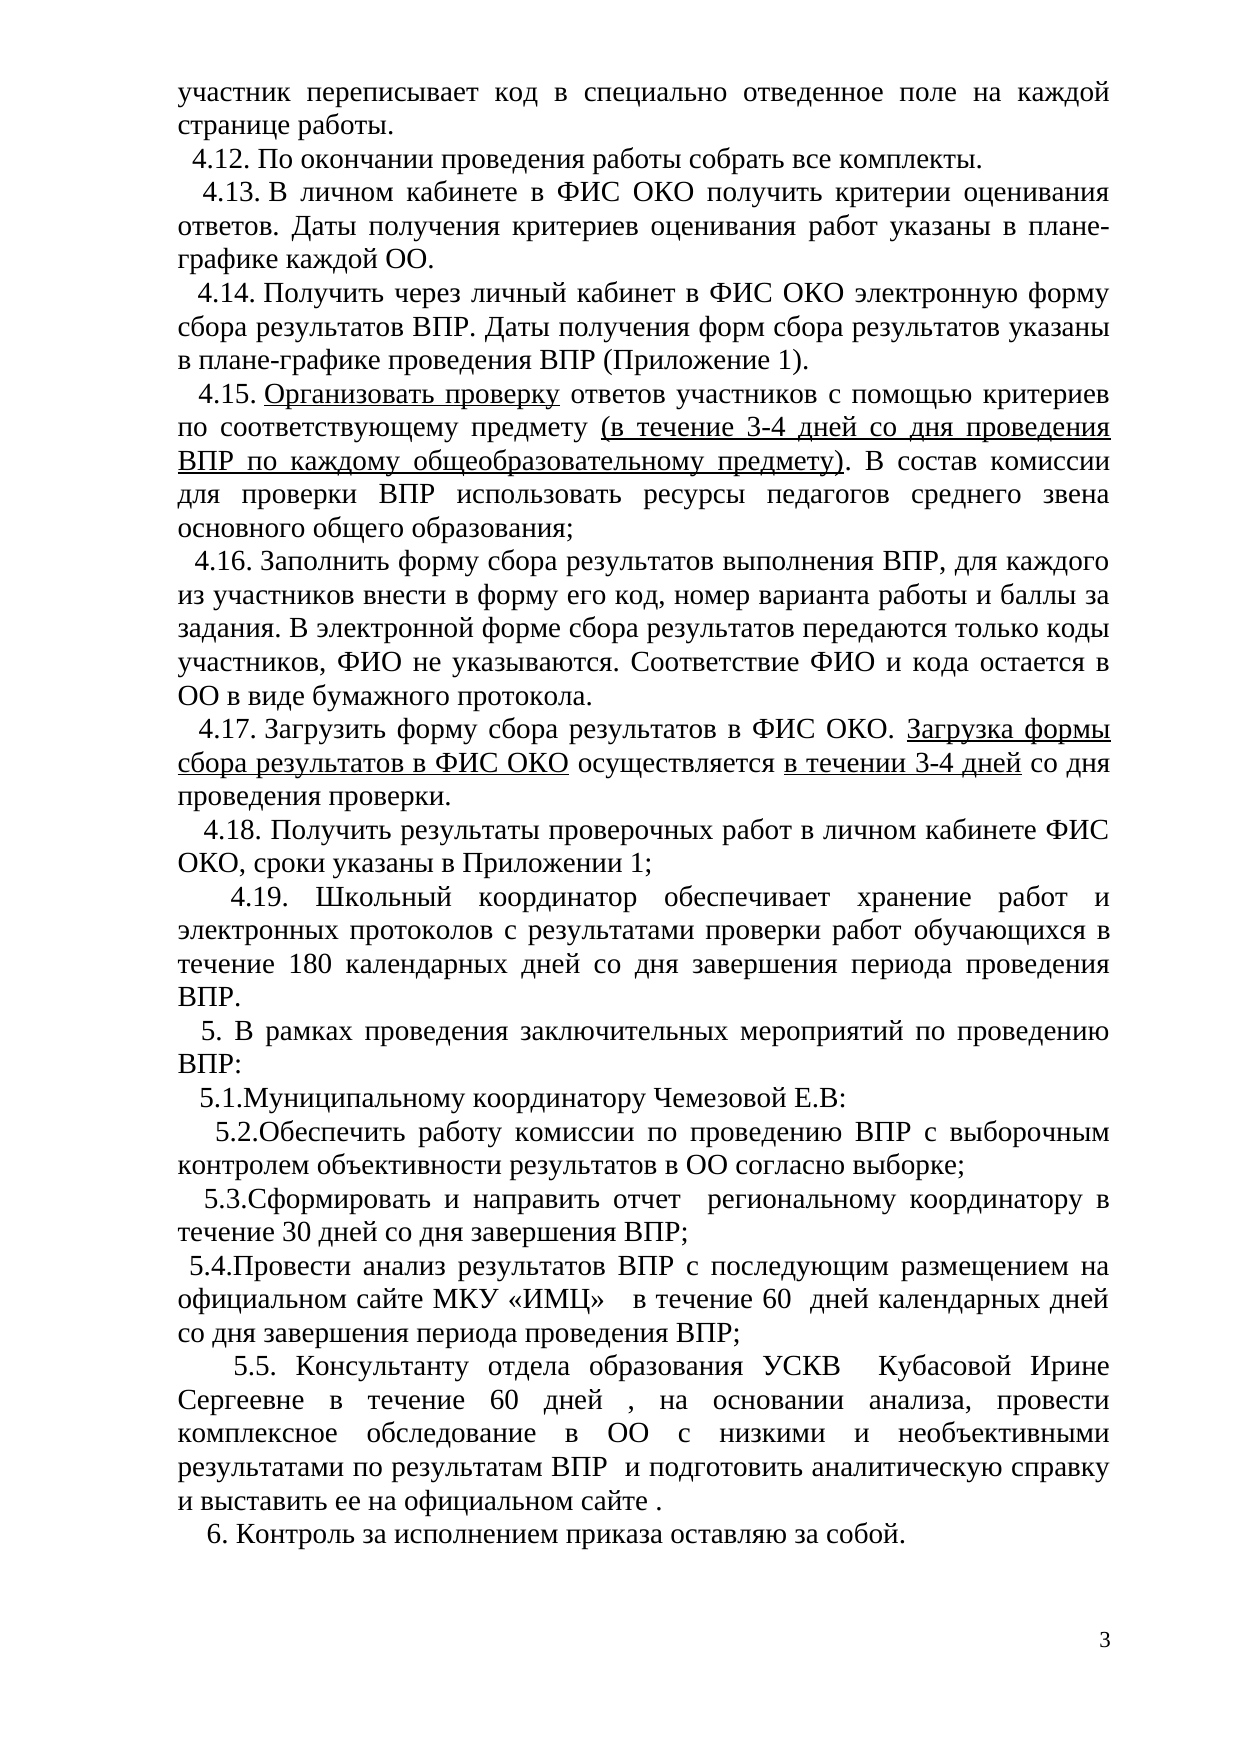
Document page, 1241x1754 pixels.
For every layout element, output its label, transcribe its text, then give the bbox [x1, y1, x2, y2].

list 4.16. Заполнить форму сбора результатов выполнения ВПР, для каждого из участников внести в форму его код, номер варианта работы и баллы за задания. В электронной форме сбора результатов передаются только коды участников, ФИО не указываются. Соответствие ФИО и кода остается в ОО в виде бумажного протокола. [177, 543, 1111, 711]
list 5.4.Провести анализ результатов ВПР с последующим размещением на официальном сайте МКУ «ИМЦ» в течение 60 дней календарных дней со дня завершения периода проведения ВПР; [177, 1248, 1111, 1348]
list 5.3.Сформировать и направить отчет региональному координатору в течение 30 дней со дня завершения ВПР; [177, 1181, 1111, 1248]
list 4.19. Школьный координатор обеспечивает хранение работ и электронных протоколов с результатами проверки работ обучающихся в течение 180 календарных дней со дня завершения периода проведения ВПР. [177, 879, 1111, 1013]
list 5. В рамках проведения заключительных мероприятий по проведению ВПР: [177, 1013, 1111, 1080]
list 4.12. По окончании проведения работы собрать все комплекты. [177, 141, 1111, 174]
list 4.14. Получить через личный кабинет в ФИС ОКО электронную форму сбора результатов ВПР. Даты получения форм сбора результатов указаны в плане-графике проведения ВПР (Приложение 1). [177, 275, 1111, 376]
list 4.15. Организовать проверку ответов участников с помощью критериев по соответствующему предмету (в течение 3-4 дней со дня проведения ВПР по каждому общеобразовательному предмету). В состав комиссии для проверки ВПР использовать ресурсы педагогов среднего звена основного общего образования; [177, 376, 1111, 543]
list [177, 74, 1111, 141]
list 5.2.Обеспечить работу комиссии по проведению ВПР с выборочным контролем объективности результатов в ОО согласно выборке; [177, 1114, 1111, 1181]
list 5.1.Муниципальному координатору Чемезовой Е.В: [177, 1080, 1111, 1114]
list 5.5. Консультанту отдела образования УСКВ Кубасовой Ирине Сергеевне в течение 60 дней , на основании анализа, провести комплексное обследование в ОО с низкими и необъективными результатами по результатам ВПР и подготовить аналитическую справку и выставить ее на официальном сайте . [177, 1348, 1111, 1516]
list 6. Контроль за исполнением приказа оставляю за собой. [177, 1516, 1111, 1550]
list 4.13. В личном кабинете в ФИС ОКО получить критерии оценивания ответов. Даты получения критериев оценивания работ указаны в плане-графике каждой ОО. [177, 174, 1111, 275]
list 4.18. Получить результаты проверочных работ в личном кабинете ФИС ОКО, сроки указаны в Приложении 1; [177, 812, 1111, 879]
list 4.17. Загрузить форму сбора результатов в ФИС ОКО. Загрузка формы сбора результатов в ФИС ОКО осуществляется в течении 3-4 дней со дня проведения проверки. [177, 711, 1111, 812]
